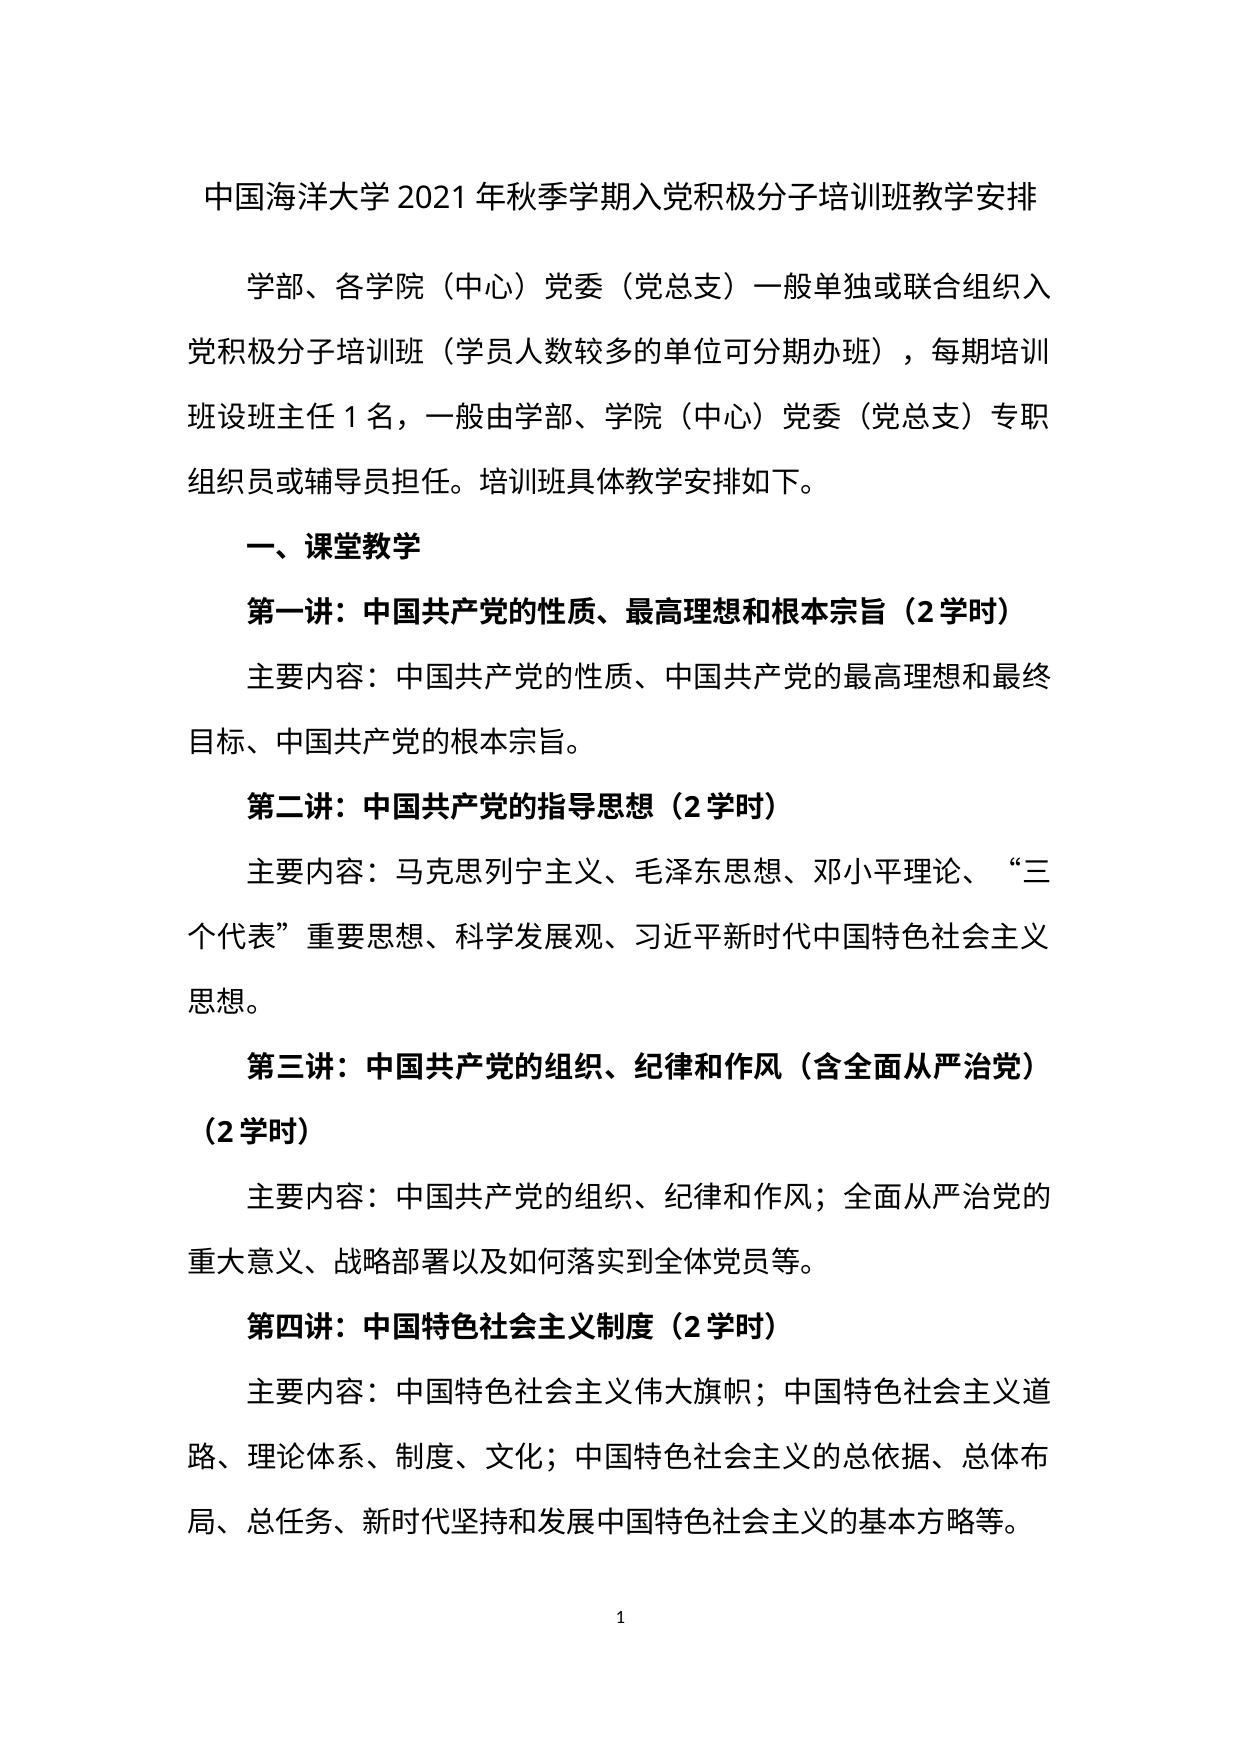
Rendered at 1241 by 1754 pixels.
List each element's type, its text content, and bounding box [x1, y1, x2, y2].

text 中国海洋大学2021年秋季学期入党积极分子培训班教学安排 [187, 162, 1053, 227]
text 主要内容：中国特色社会主义伟大旗帜；中国特色社会主义道路、理论体系、制度、文化；中国特色社会主义的总依据、总体布局、总任务、新时代坚持和发展中国特色社会主义的基本方略等。 [187, 1357, 1053, 1552]
text 主要内容：中国共产党的性质、中国共产党的最高理想和最终目标、中国共产党的根本宗旨。 [187, 642, 1053, 772]
text 第一讲：中国共产党的性质、最高理想和根本宗旨（2学时） [187, 577, 1053, 642]
text 主要内容：马克思列宁主义、毛泽东思想、邓小平理论、“三个代表”重要思想、科学发展观、习近平新时代中国特色社会主义思想。 [187, 837, 1053, 1032]
text 第四讲：中国特色社会主义制度（2学时） [187, 1292, 1053, 1357]
text 第二讲：中国共产党的指导思想（2学时） [187, 772, 1053, 837]
text 主要内容：中国共产党的组织、纪律和作风；全面从严治党的重大意义、战略部署以及如何落实到全体党员等。 [187, 1162, 1053, 1292]
text 一、课堂教学 [187, 512, 1053, 577]
text 学部、各学院（中心）党委（党总支）一般单独或联合组织入党积极分子培训班（学员人数较多的单位可分期办班），每期培训班设班主任1名，一般由学部、学院（中心）党委（党总支）专职组织员或辅导员担任。培训班具体教学安排如下。 [187, 252, 1053, 512]
text 第三讲：中国共产党的组织、纪律和作风（含全面从严治党）（2学时） [187, 1032, 1053, 1162]
